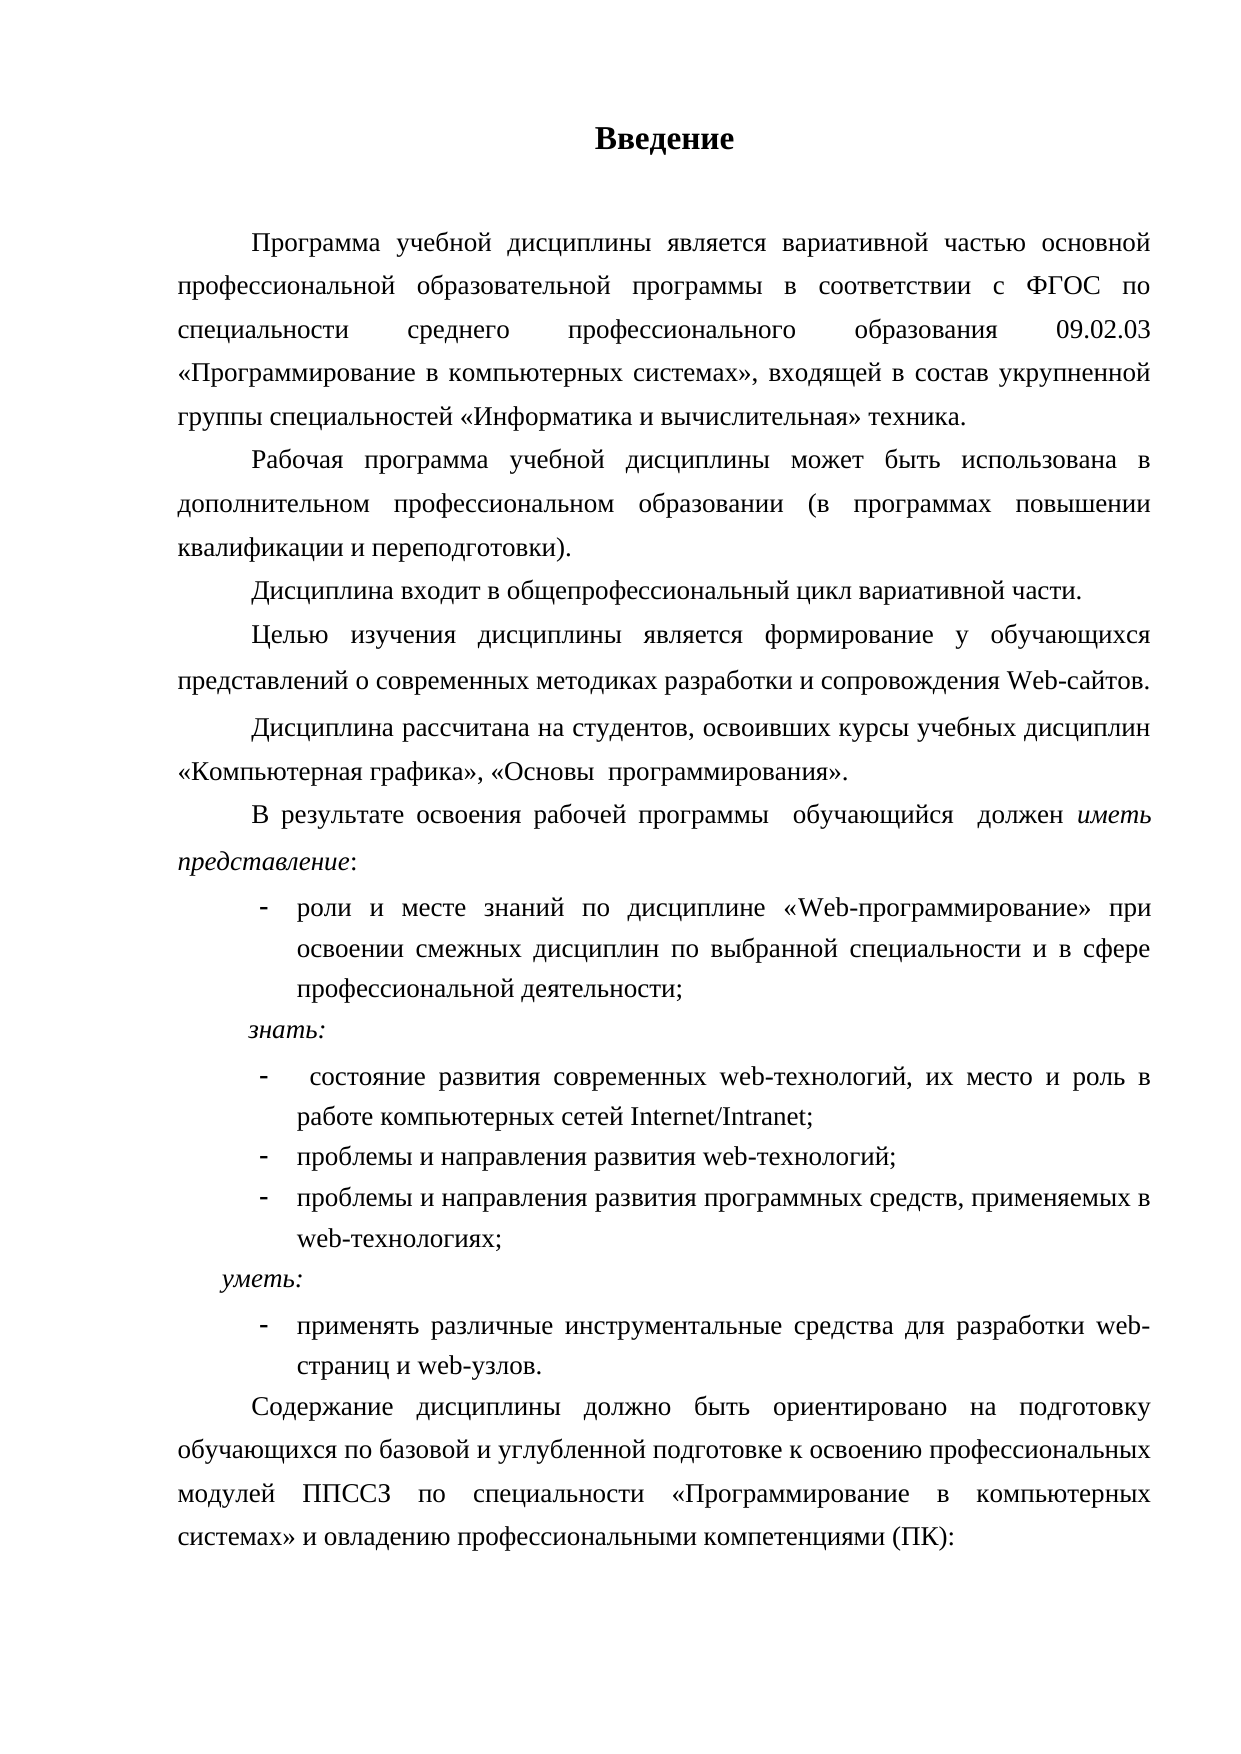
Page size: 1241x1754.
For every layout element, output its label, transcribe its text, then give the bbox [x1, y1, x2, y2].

text Содержание дисциплины должно быть ориентировано на подготовку обучающихся по базовой и углубленной подготовке к освоению профессиональных модулей ППССЗ по специальности «Программирование в компьютерных системах» и овладению профессиональными компетенциями (ПК): [177, 1390, 1152, 1551]
text Программа учебной дисциплины является вариативной частью основной профессиональной образовательной программы в соответствии с ФГОС по специальности среднего профессионального образования 09.02.03 «Программирование в компьютерных системах», входящей в состав укрупненной группы специальностей «Информатика и вычислительная» техника. [177, 226, 1152, 431]
list состояние развития современных web-технологий, их место и роль в работе компьютерных сетей Internet/Intranet; [259, 1059, 1152, 1131]
text Дисциплина рассчитана на студентов, освоивших курсы учебных дисциплин «Компьютерная графика», «Основы программирования». [177, 711, 1152, 786]
list проблемы и направления развития web-технологий; [259, 1141, 1152, 1172]
text Рабочая программа учебной дисциплины может быть использована в дополнительном профессиональном образовании (в программах повышении квалификации и переподготовки). [177, 444, 1152, 562]
list применять различные инструментальные средства для разработки web-страниц и web-узлов. [259, 1309, 1152, 1380]
list роли и месте знаний по дисциплине «Web-программирование» при освоении смежных дисциплин по выбранной специальности и в сфере профессиональной деятельности; [259, 892, 1152, 1004]
text уметь: [177, 1262, 1152, 1293]
text знать: [177, 1013, 1152, 1044]
list проблемы и направления развития программных средств, применяемых в web-технологиях; [259, 1181, 1152, 1253]
text Дисциплина входит в общепрофессиональный цикл вариативной части. [177, 574, 1152, 605]
subtitle Введение [177, 118, 1152, 156]
text В результате освоения рабочей программы обучающийся должен иметь представление: [177, 798, 1152, 876]
text Целью изучения дисциплины является формирование у обучающихся представлений о современных методиках разработки и сопровождения Web-сайтов. [177, 618, 1152, 696]
